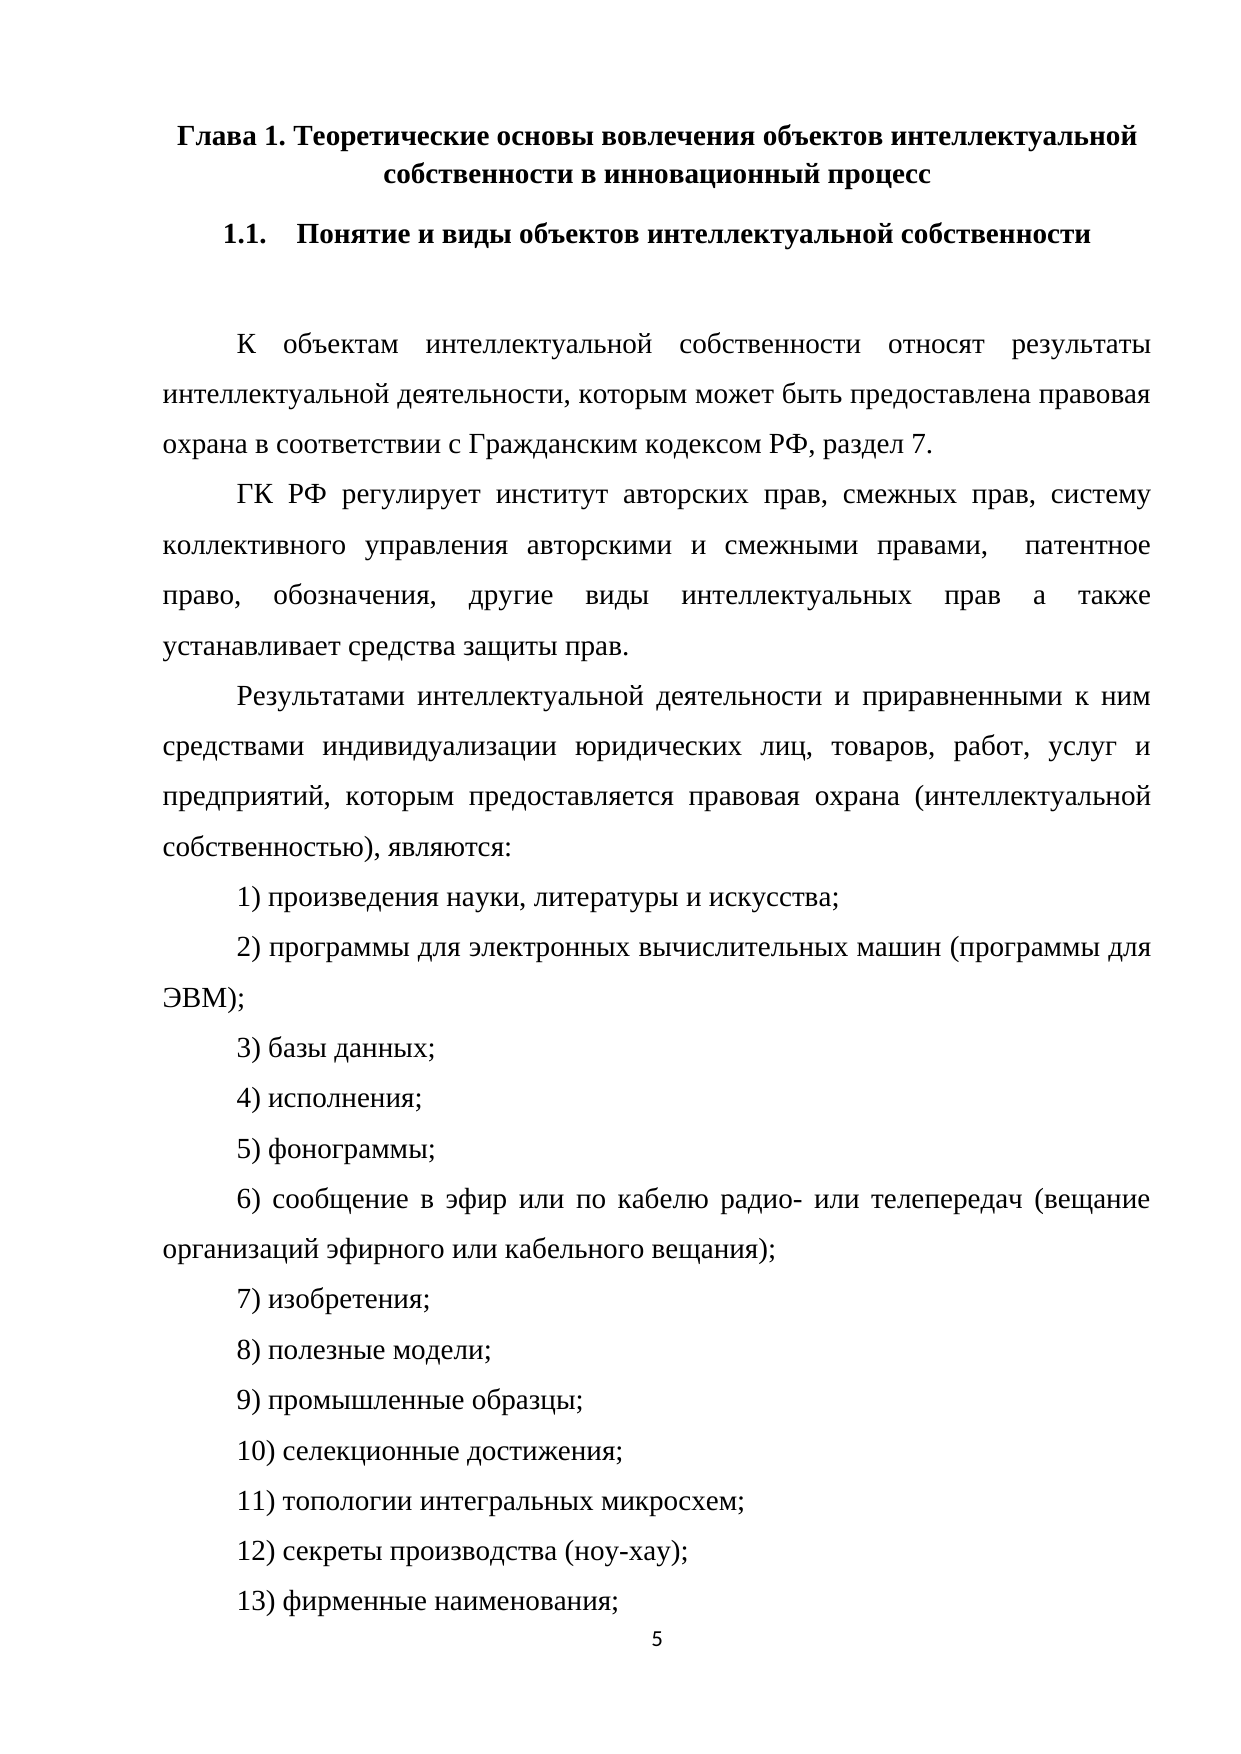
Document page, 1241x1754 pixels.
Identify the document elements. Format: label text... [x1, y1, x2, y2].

text 8) полезные модели; [162, 1332, 1152, 1366]
text 10) селекционные достижения; [162, 1433, 1152, 1466]
text 1.1. Понятие и виды объектов интеллектуальной собственности [162, 216, 1152, 249]
text 3) базы данных; [162, 1030, 1152, 1064]
text Глава 1. Теоретические основы вовлечения объектов интеллектуальной собственности в инновационный процесс [162, 118, 1152, 190]
text 1) произведения науки, литературы и искусства; [162, 879, 1152, 913]
text ГК РФ регулирует институт авторских прав, смежных прав, систему коллективного управления авторскими и смежными правами, патентное право, обозначения, другие виды интеллектуальных прав а также устанавливает средства защиты прав. [162, 477, 1152, 661]
text 6) сообщение в эфир или по кабелю радио- или телепередач (вещание организаций эфирного или кабельного вещания); [162, 1181, 1152, 1265]
text Результатами интеллектуальной деятельности и приравненными к ним средствами индивидуализации юридических лиц, товаров, работ, услуг и предприятий, которым предоставляется правовая охрана (интеллектуальной собственностью), являются: [162, 678, 1152, 862]
text К объектам интеллектуальной собственности относят результаты интеллектуальной деятельности, которым может быть предоставлена правовая охрана в соответствии с Гражданским кодексом РФ, раздел 7. [162, 326, 1152, 460]
text 4) исполнения; [162, 1080, 1152, 1114]
text 11) топологии интегральных микросхем; [162, 1483, 1152, 1516]
text 13) фирменные наименования; [162, 1583, 1152, 1617]
text 7) изобретения; [162, 1282, 1152, 1315]
text 2) программы для электронных вычислительных машин (программы для ЭВМ); [162, 929, 1152, 1013]
text 5) фонограммы; [162, 1131, 1152, 1164]
text 9) промышленные образцы; [162, 1382, 1152, 1416]
text 12) секреты производства (ноу-хау); [162, 1533, 1152, 1567]
